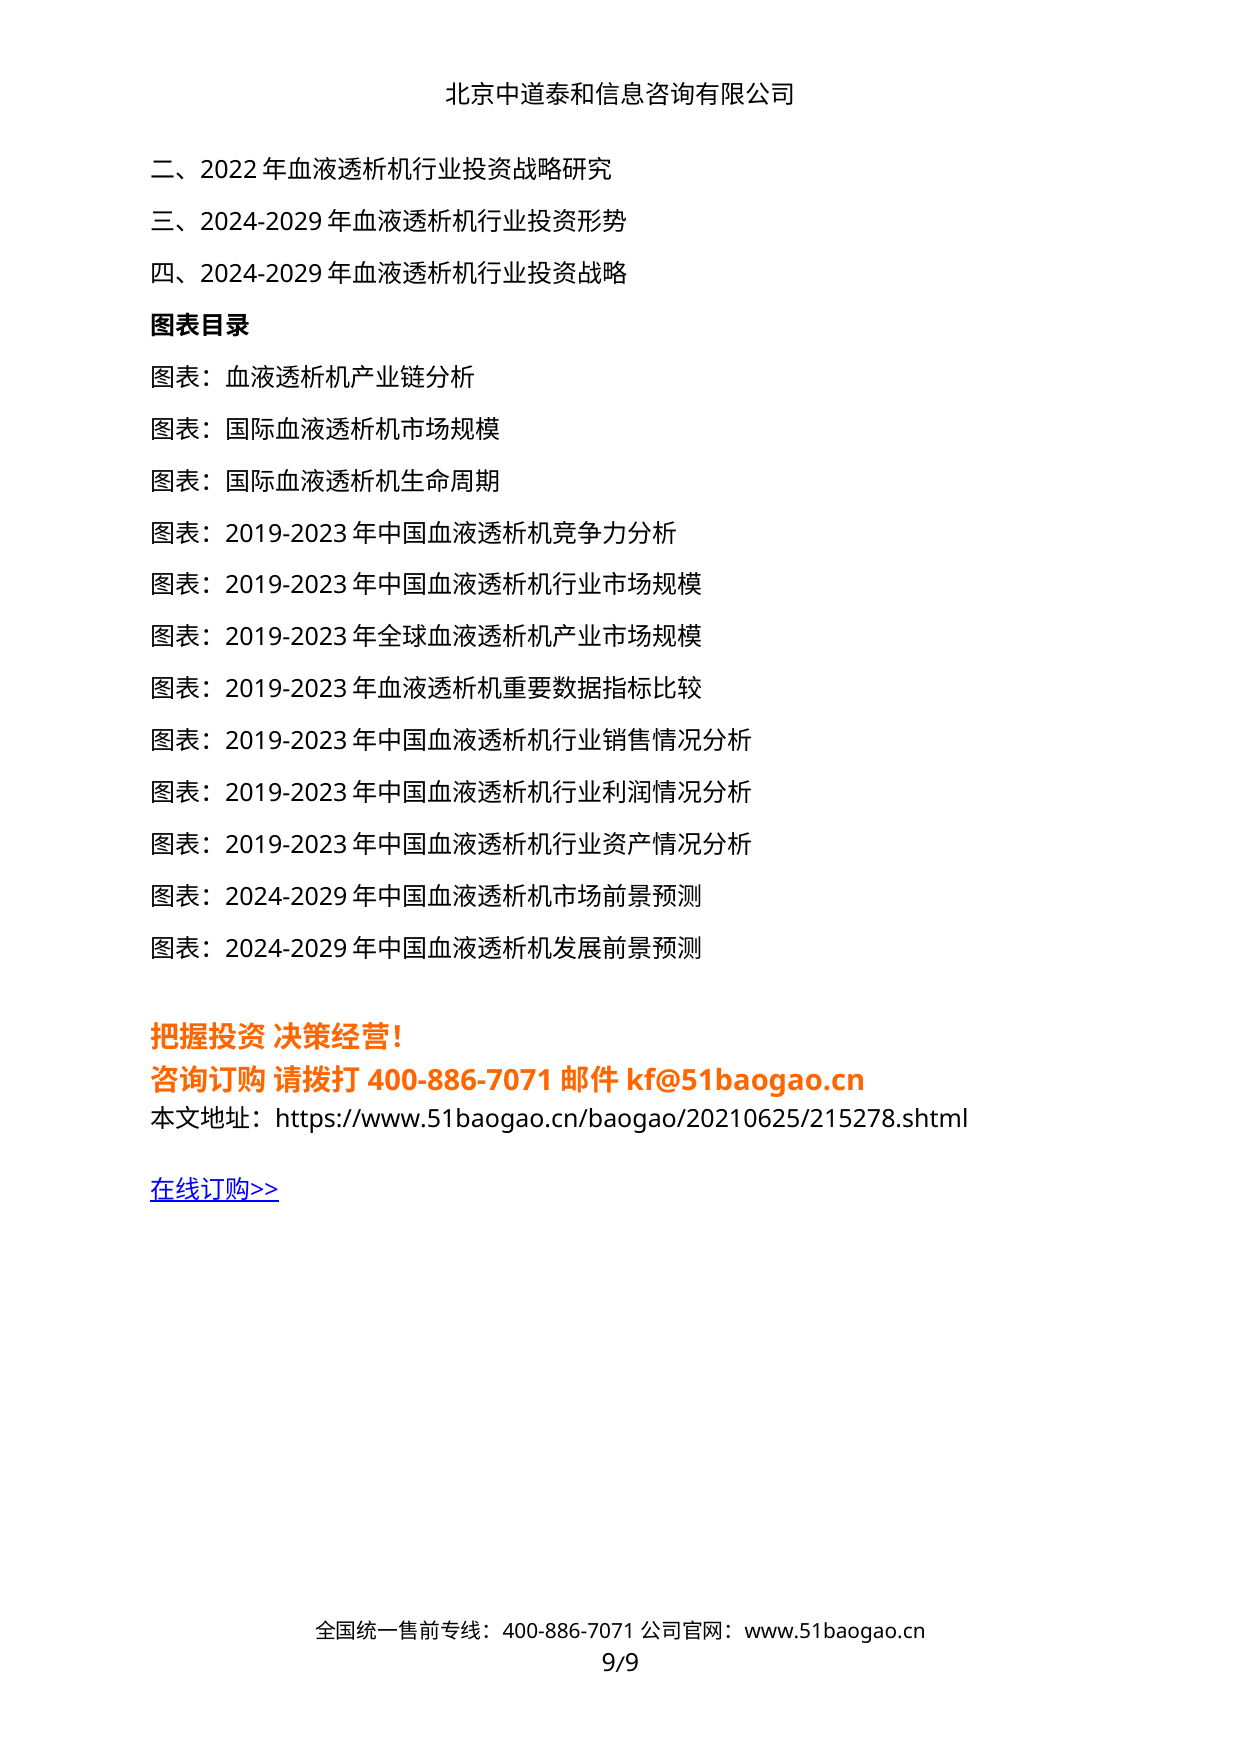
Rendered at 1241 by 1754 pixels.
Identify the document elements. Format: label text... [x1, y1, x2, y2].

text 图表：2019-2023年中国血液透析机行业资产情况分析 [150, 824, 1090, 861]
text 图表：2019-2023年中国血液透析机行业利润情况分析 [150, 772, 1090, 809]
text 图表：2019-2023年中国血液透析机行业销售情况分析 [150, 721, 1090, 757]
text 图表目录 [150, 306, 1090, 342]
text 图表：血液透析机产业链分析 [150, 357, 1090, 394]
text 图表：2024-2029年中国血液透析机发展前景预测 [150, 928, 1090, 964]
text 三、2024-2029年血液透析机行业投资形势 [150, 202, 1090, 238]
text 二、2022年血液透析机行业投资战略研究 [150, 150, 1090, 186]
text 图表：2019-2023年全球血液透析机产业市场规模 [150, 617, 1090, 653]
text 图表：2019-2023年血液透析机重要数据指标比较 [150, 669, 1090, 705]
text 图表：国际血液透析机生命周期 [150, 461, 1090, 497]
text 把握投资 决策经营！咨询订购 请拨打 400-886-7071 邮件 kf@51baogao.cn本文地址：https://www.51baogao.cn/baogao/20210625/215278.shtml [150, 980, 1090, 1135]
text 图表：国际血液透析机市场规模 [150, 409, 1090, 446]
text 图表：2019-2023年中国血液透析机行业市场规模 [150, 565, 1090, 601]
text 四、2024-2029年血液透析机行业投资战略 [150, 254, 1090, 290]
text 图表：2024-2029年中国血液透析机市场前景预测 [150, 876, 1090, 912]
text 在线订购>> [150, 1135, 1090, 1205]
text 图表：2019-2023年中国血液透析机竞争力分析 [150, 513, 1090, 549]
